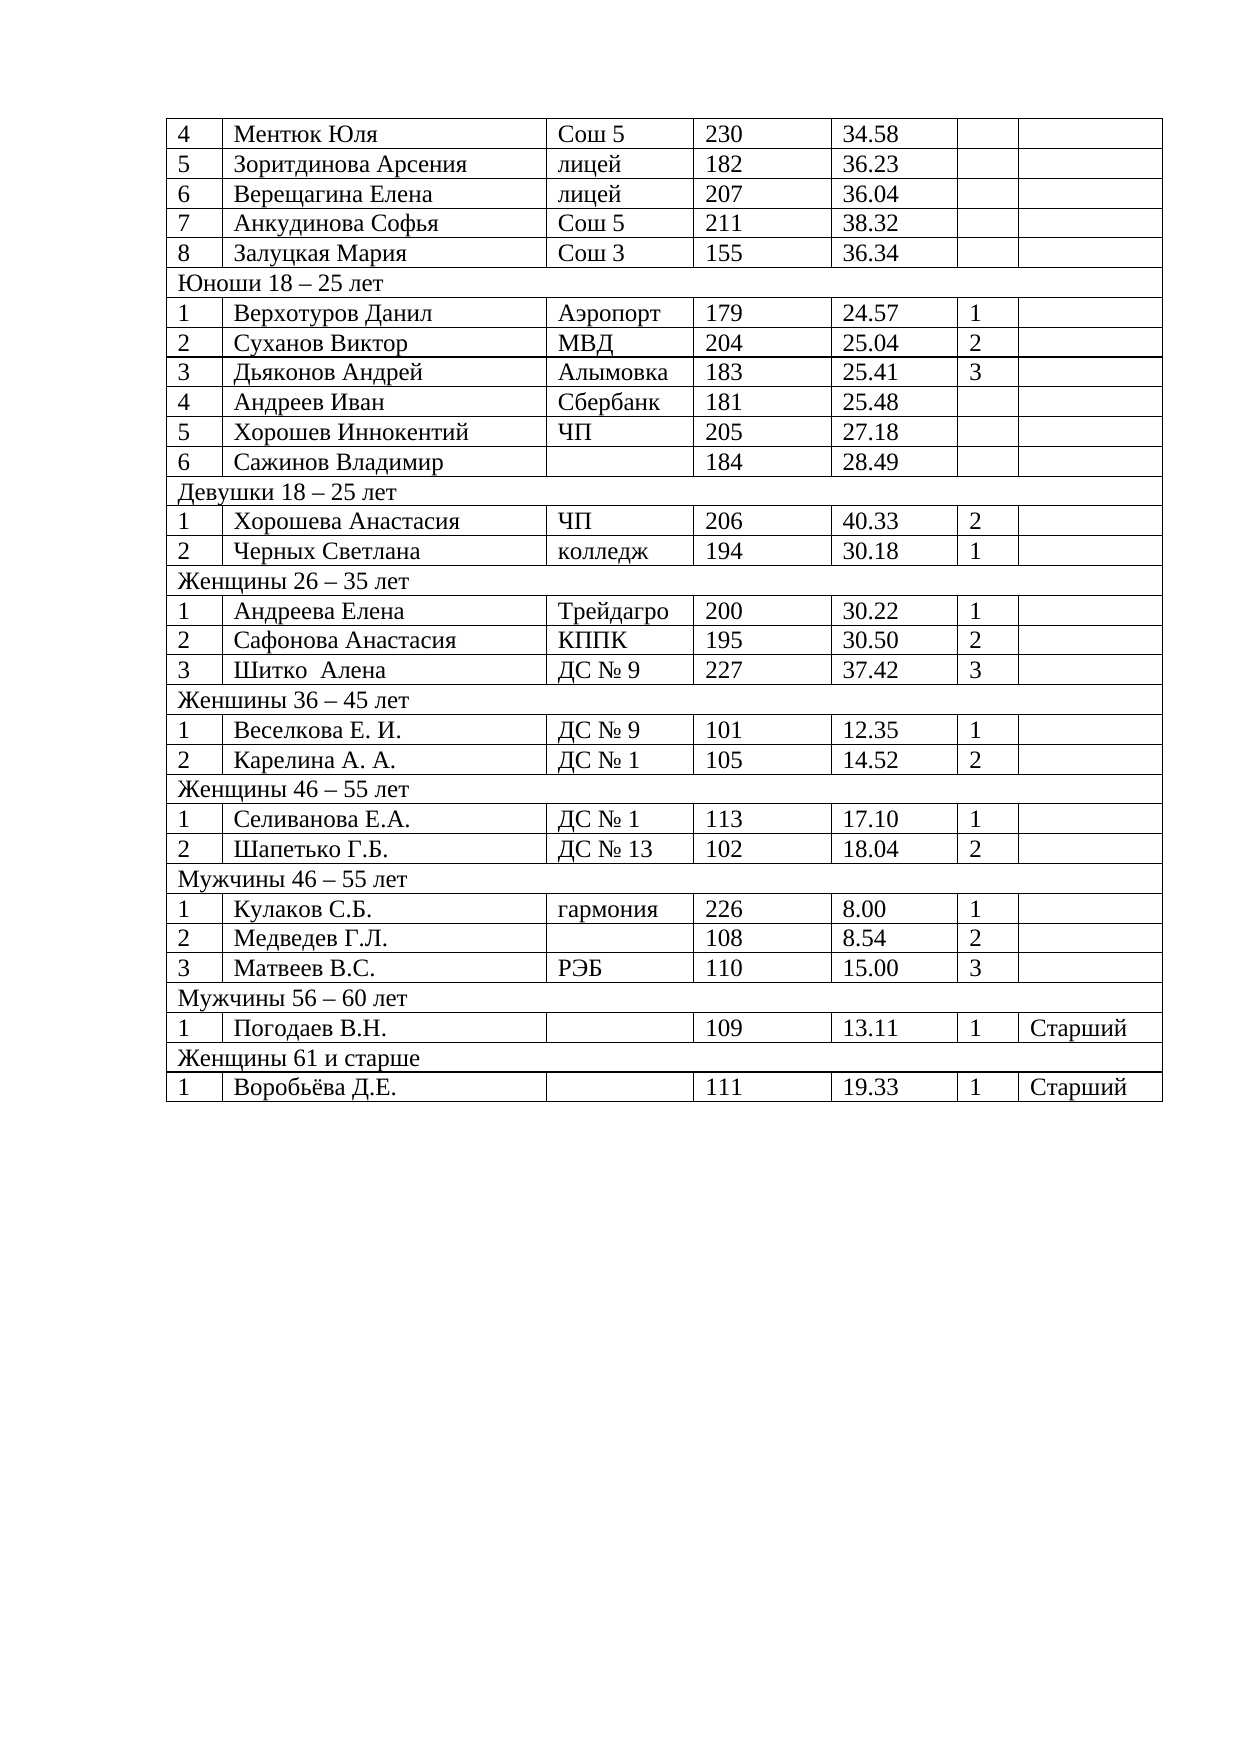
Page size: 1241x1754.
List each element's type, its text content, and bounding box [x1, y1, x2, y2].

table_cell [958, 447, 1018, 476]
table_cell 27.18 [832, 417, 957, 446]
table_cell 194 [694, 536, 831, 565]
table_cell Верещагина Елена [223, 179, 546, 207]
table_cell Сажинов Владимир [223, 447, 546, 476]
table_cell [1019, 834, 1162, 863]
table_cell 40.33 [832, 506, 957, 535]
table_cell [958, 387, 1018, 416]
table_cell 38.32 [832, 209, 957, 237]
table_cell 1 [167, 506, 222, 535]
table_cell 15.00 [832, 953, 957, 982]
table_cell Дьяконов Андрей [223, 358, 546, 386]
table_cell 182 [694, 149, 831, 178]
table_cell Мужчины 46 – 55 лет [167, 864, 1162, 893]
table_cell ДС № 1 [547, 804, 693, 833]
table_cell Верхотуров Данил [223, 298, 546, 327]
table_cell [958, 119, 1018, 148]
table_cell ДС № 9 [547, 655, 693, 684]
table_cell [1019, 358, 1162, 386]
table_cell Погодаев В.Н. [223, 1013, 546, 1042]
table_cell 30.18 [832, 536, 957, 565]
table_cell 101 [694, 715, 831, 744]
table_cell 2 [167, 745, 222, 773]
table_cell Юноши 18 – 25 лет [167, 268, 1162, 297]
table_cell Женщины 46 – 55 лет [167, 775, 1162, 803]
table_cell 200 [694, 596, 831, 624]
table_cell Хорошева Анастасия [223, 506, 546, 535]
table_cell [1019, 417, 1162, 446]
table_cell 111 [694, 1073, 831, 1101]
table_cell [1019, 387, 1162, 416]
table_cell [1019, 924, 1162, 952]
table_cell ДС № 13 [547, 834, 693, 863]
table_cell 206 [694, 506, 831, 535]
table_cell 2 [958, 924, 1018, 952]
table_cell [1019, 655, 1162, 684]
table_cell гармония [547, 894, 693, 922]
table_cell 1 [167, 596, 222, 624]
table_cell Старший [1019, 1013, 1162, 1042]
table_cell 205 [694, 417, 831, 446]
table_cell [547, 447, 693, 476]
table_cell 230 [694, 119, 831, 148]
table_cell 183 [694, 358, 831, 386]
table_cell 1 [167, 804, 222, 833]
table_cell 25.48 [832, 387, 957, 416]
table_cell 18.04 [832, 834, 957, 863]
table_cell 17.10 [832, 804, 957, 833]
table_cell 36.34 [832, 238, 957, 267]
table_cell Женщины 26 – 35 лет [167, 566, 1162, 595]
table_cell 36.04 [832, 179, 957, 207]
table_cell 1 [958, 536, 1018, 565]
table_cell 155 [694, 238, 831, 267]
table_cell 110 [694, 953, 831, 982]
table_cell 8 [167, 238, 222, 267]
table_cell ДС № 1 [547, 745, 693, 773]
table_cell 102 [694, 834, 831, 863]
table_cell Сош 3 [547, 238, 693, 267]
table_cell РЭБ [547, 953, 693, 982]
table_cell [547, 924, 693, 952]
table_cell 207 [694, 179, 831, 207]
table_cell 2 [958, 328, 1018, 356]
table_cell [1019, 626, 1162, 654]
table_cell Шапетько Г.Б. [223, 834, 546, 863]
table_cell 109 [694, 1013, 831, 1042]
table_cell 5 [167, 149, 222, 178]
table_cell 3 [958, 953, 1018, 982]
table_cell лицей [547, 179, 693, 207]
table_cell 181 [694, 387, 831, 416]
table_cell 13.11 [832, 1013, 957, 1042]
table_cell [958, 209, 1018, 237]
table_cell Сош 5 [547, 119, 693, 148]
table_cell Трейдагро [547, 596, 693, 624]
table_cell [1019, 953, 1162, 982]
table_cell Старший [1019, 1073, 1162, 1101]
table_cell 3 [958, 655, 1018, 684]
table_cell 2 [167, 536, 222, 565]
table_cell 1 [167, 298, 222, 327]
table_cell Селиванова Е.А. [223, 804, 546, 833]
table_cell Алымовка [547, 358, 693, 386]
table_cell 3 [167, 655, 222, 684]
table_cell 1 [958, 1073, 1018, 1101]
table_cell ДС № 9 [547, 715, 693, 744]
table_cell 8.00 [832, 894, 957, 922]
table_cell Сош 5 [547, 209, 693, 237]
table_cell Залуцкая Мария [223, 238, 546, 267]
table_cell [1019, 298, 1162, 327]
table_cell 8.54 [832, 924, 957, 952]
table_cell 7 [167, 209, 222, 237]
table_cell Медведев Г.Л. [223, 924, 546, 952]
table_cell 2 [167, 626, 222, 654]
table_cell 1 [167, 1013, 222, 1042]
table_cell 195 [694, 626, 831, 654]
table_cell 6 [167, 447, 222, 476]
table_cell Веселкова Е. И. [223, 715, 546, 744]
table_cell [958, 238, 1018, 267]
table_cell Мужчины 56 – 60 лет [167, 983, 1162, 1012]
table_cell 2 [958, 626, 1018, 654]
table_cell [1019, 804, 1162, 833]
table_cell 108 [694, 924, 831, 952]
table_cell [1019, 447, 1162, 476]
table_cell Кулаков С.Б. [223, 894, 546, 922]
table_cell [1019, 506, 1162, 535]
table_cell 3 [167, 358, 222, 386]
table_cell 5 [167, 417, 222, 446]
table_cell 1 [958, 1013, 1018, 1042]
table_cell Андреева Елена [223, 596, 546, 624]
table_cell Сбербанк [547, 387, 693, 416]
table_cell 105 [694, 745, 831, 773]
table_cell 28.49 [832, 447, 957, 476]
table_cell 2 [958, 506, 1018, 535]
table_cell ЧП [547, 417, 693, 446]
table_cell [1019, 209, 1162, 237]
table_cell 2 [167, 924, 222, 952]
table_cell Зоритдинова Арсения [223, 149, 546, 178]
table_cell 4 [167, 387, 222, 416]
table_cell 3 [958, 358, 1018, 386]
table_cell [1019, 536, 1162, 565]
table_cell лицей [547, 149, 693, 178]
table_cell Девушки 18 – 25 лет [167, 477, 1162, 505]
table_cell 34.58 [832, 119, 957, 148]
table_cell 1 [958, 804, 1018, 833]
table_cell [1019, 149, 1162, 178]
table_cell Воробьёва Д.Е. [223, 1073, 546, 1101]
table_cell 2 [167, 834, 222, 863]
table_cell 1 [958, 298, 1018, 327]
table_cell 19.33 [832, 1073, 957, 1101]
table_cell 4 [167, 119, 222, 148]
table_cell Сафонова Анастасия [223, 626, 546, 654]
table_cell [547, 1073, 693, 1101]
table_cell [958, 179, 1018, 207]
table_cell 1 [958, 715, 1018, 744]
table_cell 211 [694, 209, 831, 237]
table_cell 227 [694, 655, 831, 684]
table_cell 2 [958, 834, 1018, 863]
table_cell Женшины 36 – 45 лет [167, 685, 1162, 714]
table_cell 184 [694, 447, 831, 476]
table_cell 30.22 [832, 596, 957, 624]
table_cell [1019, 119, 1162, 148]
table_cell Черных Светлана [223, 536, 546, 565]
table_cell Хорошев Иннокентий [223, 417, 546, 446]
table_cell 113 [694, 804, 831, 833]
table_cell [1019, 745, 1162, 773]
table_cell Шитко Алена [223, 655, 546, 684]
table_cell [958, 149, 1018, 178]
table_cell 226 [694, 894, 831, 922]
table_cell [1019, 179, 1162, 207]
table_cell Матвеев В.С. [223, 953, 546, 982]
table_cell 14.52 [832, 745, 957, 773]
table_cell Андреев Иван [223, 387, 546, 416]
table_cell [547, 1013, 693, 1042]
table_cell колледж [547, 536, 693, 565]
table_cell 30.50 [832, 626, 957, 654]
table_cell ЧП [547, 506, 693, 535]
table_cell 36.23 [832, 149, 957, 178]
table_cell 1 [167, 894, 222, 922]
table_cell 2 [167, 328, 222, 356]
table_cell 2 [958, 745, 1018, 773]
table_cell [1019, 596, 1162, 624]
table_cell 1 [958, 894, 1018, 922]
table_cell Карелина А. А. [223, 745, 546, 773]
table_cell Анкудинова Софья [223, 209, 546, 237]
table_cell 6 [167, 179, 222, 207]
table_cell 204 [694, 328, 831, 356]
table_cell 1 [958, 596, 1018, 624]
table_cell 1 [167, 715, 222, 744]
table_cell [958, 417, 1018, 446]
table_cell [1019, 238, 1162, 267]
table_cell [1019, 328, 1162, 356]
table_cell 24.57 [832, 298, 957, 327]
table_cell Суханов Виктор [223, 328, 546, 356]
table_cell 37.42 [832, 655, 957, 684]
table_cell 12.35 [832, 715, 957, 744]
table_cell Ментюк Юля [223, 119, 546, 148]
table_cell Аэропорт [547, 298, 693, 327]
table_cell [1019, 715, 1162, 744]
table_cell 179 [694, 298, 831, 327]
table_cell 25.04 [832, 328, 957, 356]
table_cell КППК [547, 626, 693, 654]
table_cell МВД [547, 328, 693, 356]
table_cell Женщины 61 и старше [167, 1043, 1162, 1071]
table_cell 1 [167, 1073, 222, 1101]
table_cell 3 [167, 953, 222, 982]
table_cell 25.41 [832, 358, 957, 386]
table_cell [1019, 894, 1162, 922]
